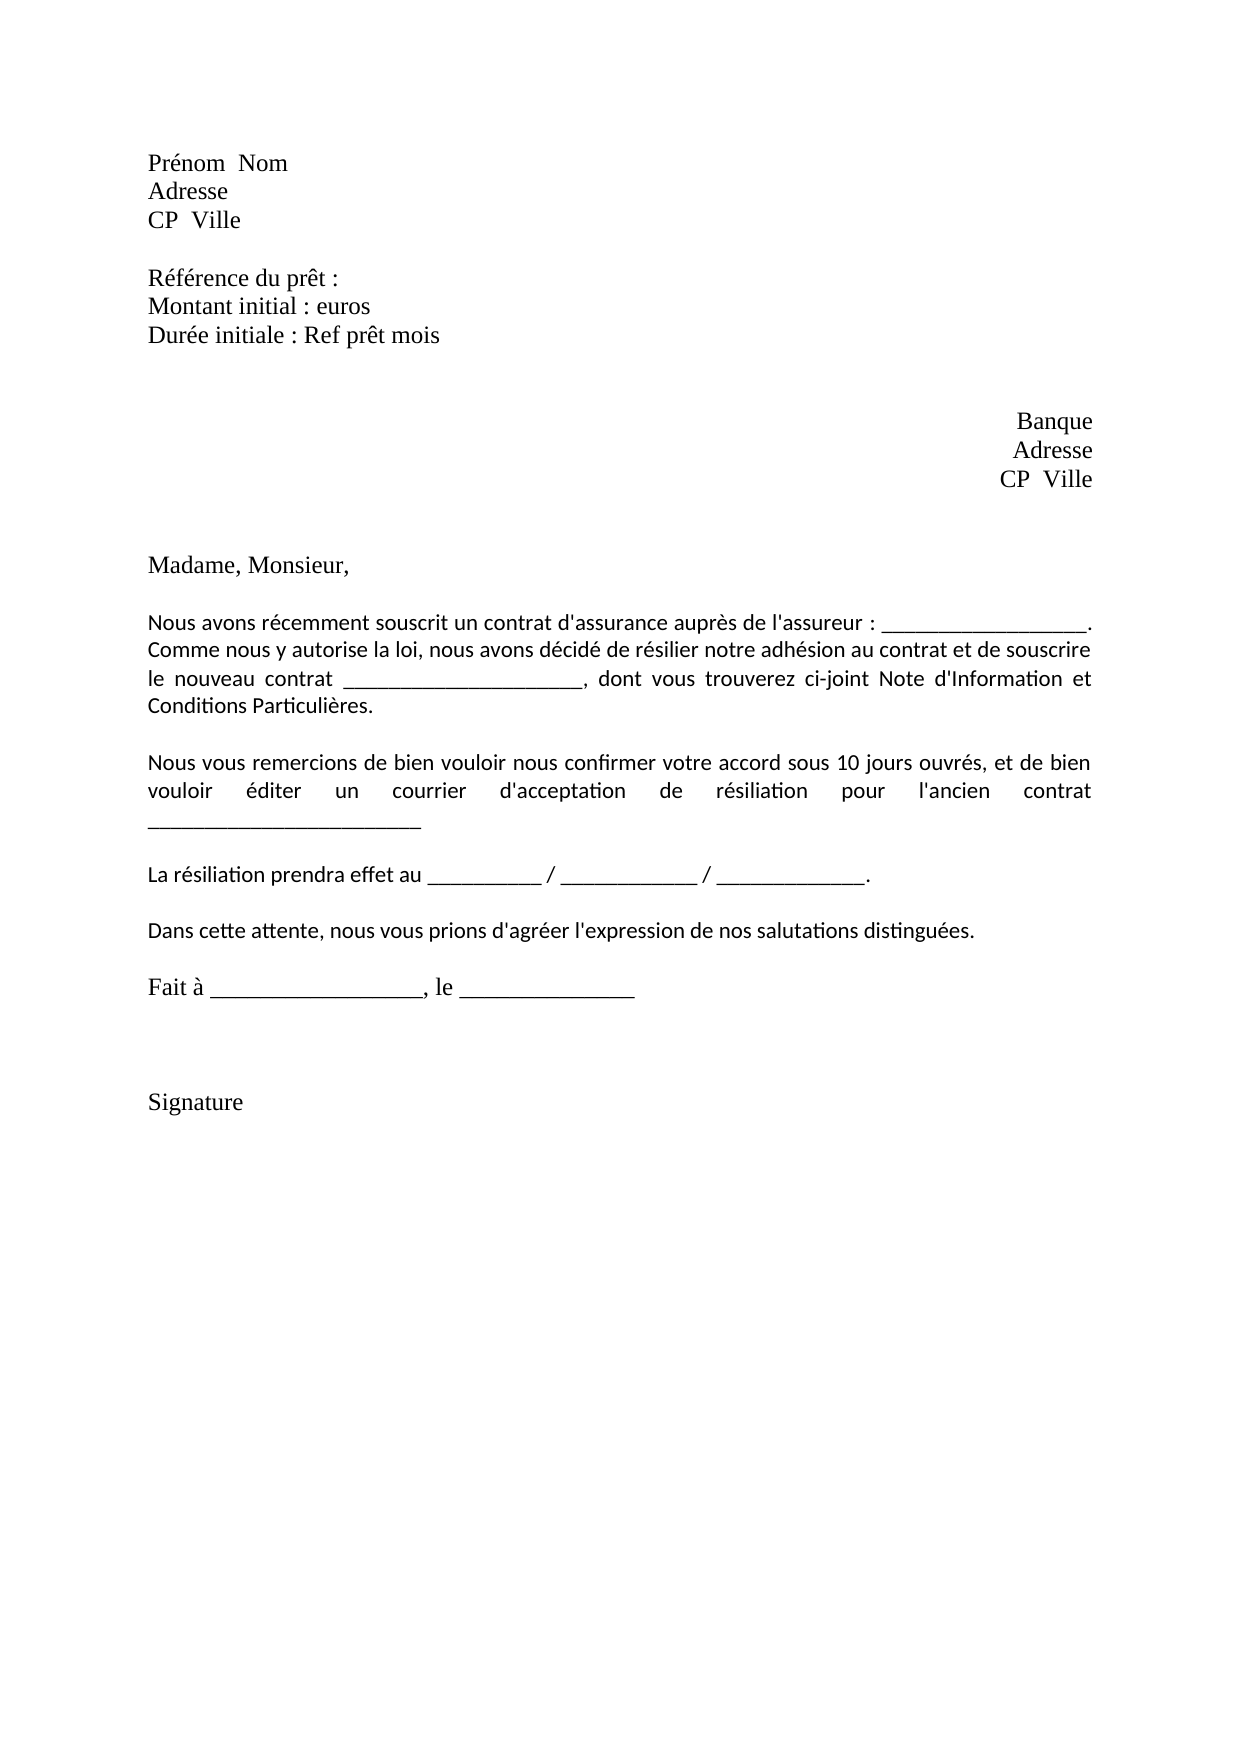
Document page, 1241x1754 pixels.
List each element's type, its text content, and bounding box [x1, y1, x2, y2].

text Nous vous remercions de bien vouloir nous confirmer votre accord sous 10 jours ouvrés, et de bien vouloir éditer un courrier d'acceptation de résiliation pour l'ancien contrat ________________________ [148, 720, 1093, 832]
text Prénom Nom Adresse CP Ville Référence du prêt : Montant initial : euros Durée initiale : Ref prêt mois [148, 148, 1093, 349]
text Dans cette attente, nous vous prions d'agréer l'expression de nos salutations distinguées. [148, 888, 1093, 944]
text Signature [148, 1001, 1093, 1116]
text Nous avons récemment souscrit un contrat d'assurance auprès de l'assureur : __________________. Comme nous y autorise la loi, nous avons décidé de résilier notre adhésion au contrat et de souscrire le nouveau contrat _____________________, dont vous trouverez ci-joint Note d'Information et Conditions Particulières. [148, 579, 1093, 720]
text La résiliation prendra effet au __________ / ____________ / _____________. [148, 832, 1093, 888]
text Madame, Monsieur, [148, 493, 1093, 579]
text Banque Adresse CP Ville [148, 349, 1093, 493]
text Fait à _________________, le ______________ [148, 972, 1093, 1001]
